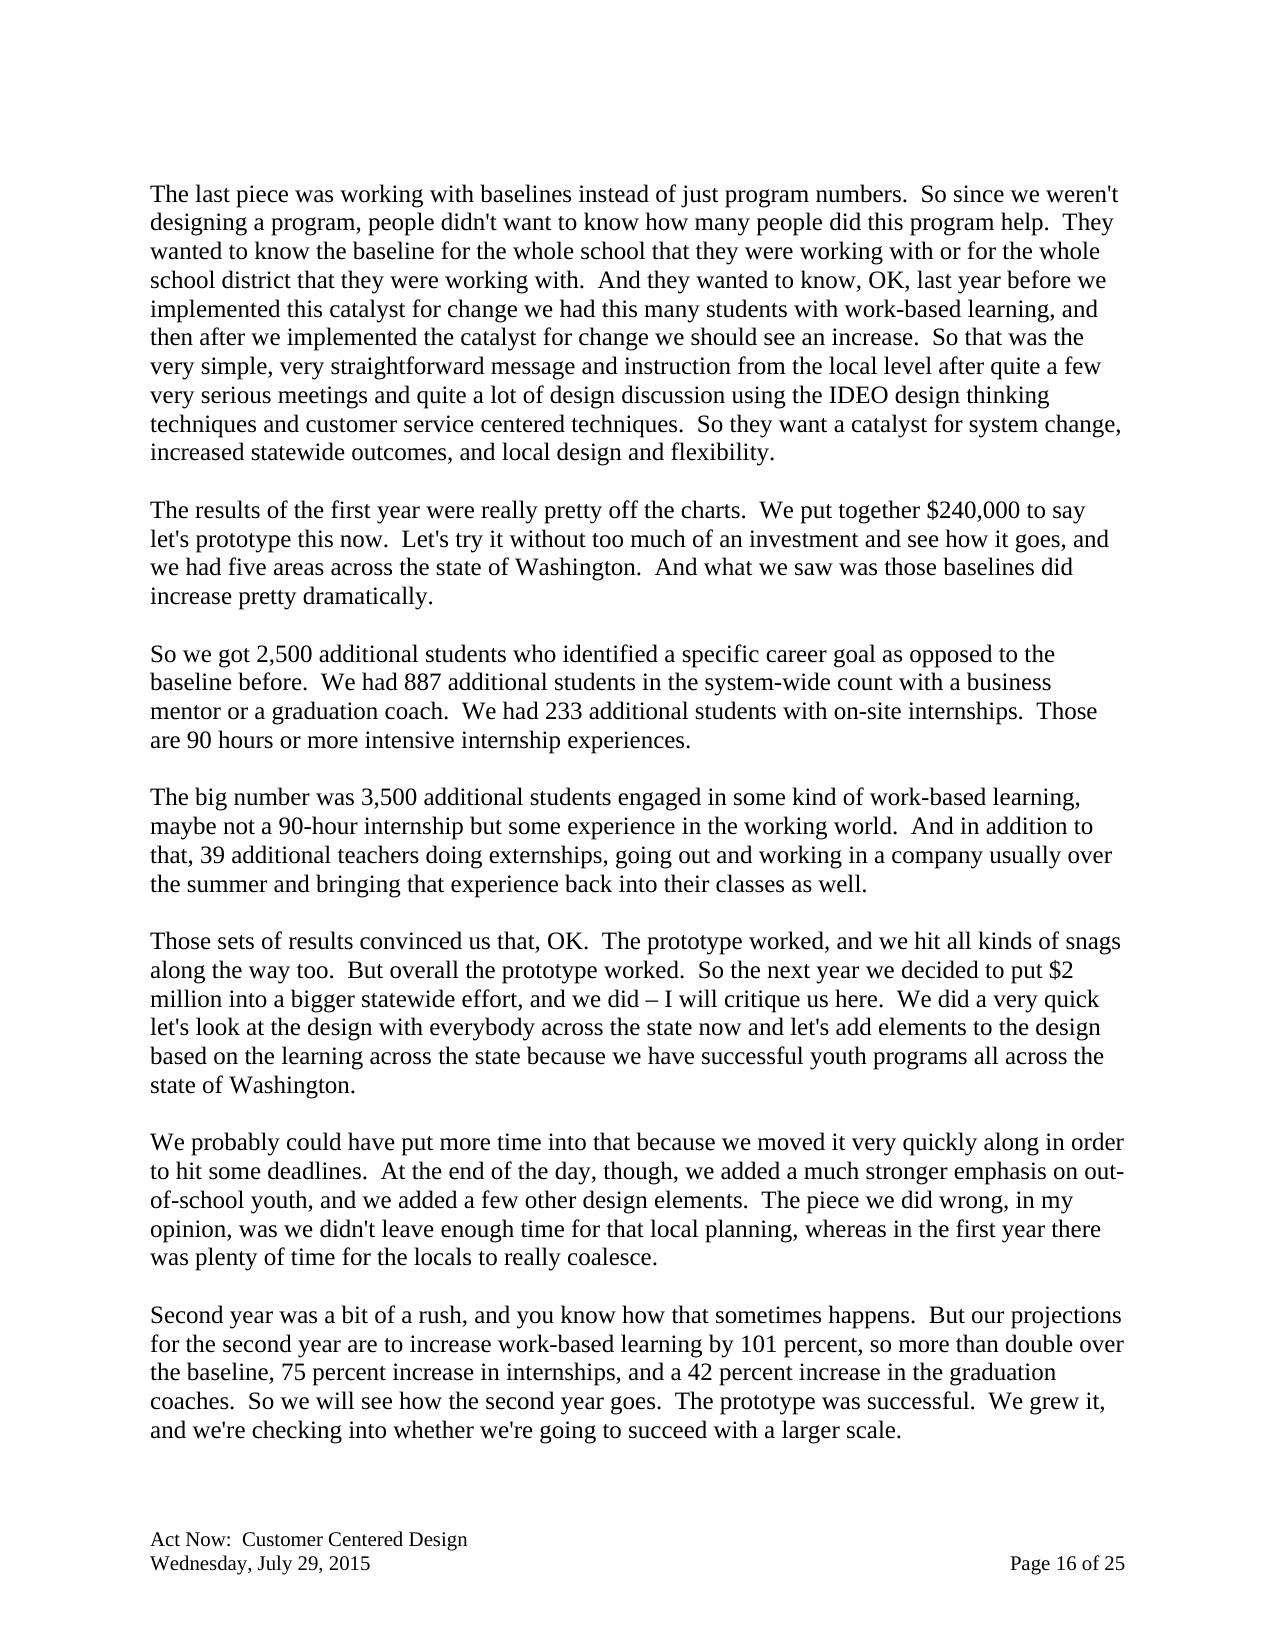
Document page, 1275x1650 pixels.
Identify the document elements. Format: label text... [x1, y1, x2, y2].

text Those sets of results convinced us that, OK. The prototype worked, and we hit all kinds of snags along the way too. But overall the prototype worked. So the next year we decided to put $2 million into a bigger statewide effort, and we did – I will critique us here. We did a very quick let's look at the design with everybody across the state now and let's add elements to the design based on the learning across the state because we have successful youth programs all across the state of Washington. [150, 926, 1125, 1099]
text Second year was a bit of a rush, and you know how that sometimes happens. But our projections for the second year are to increase work-based learning by 101 percent, so more than double over the baseline, 75 percent increase in internships, and a 42 percent increase in the graduation coaches. So we will see how the second year goes. The prototype was successful. We grew it, and we're checking into whether we're going to succeed with a larger scale. [150, 1300, 1125, 1444]
text So we got 2,500 additional students who identified a specific career goal as opposed to the baseline before. We had 887 additional students in the system-wide count with a business mentor or a graduation coach. We had 233 additional students with on-site internships. Those are 90 hours or more intensive internship experiences. [150, 639, 1125, 754]
text The results of the first year were really pretty off the charts. We put together $240,000 to say let's prototype this now. Let's try it without too much of an investment and see how it goes, and we had five areas across the state of Washington. And what we saw was those baselines did increase pretty dramatically. [150, 495, 1125, 610]
text We probably could have put more time into that because we moved it very quickly along in order to hit some deadlines. At the end of the day, though, we added a much stronger emphasis on out-of-school youth, and we added a few other design elements. The piece we did wrong, in my opinion, was we didn't leave enough time for that local planning, whereas in the first year there was plenty of time for the locals to really coalesce. [150, 1127, 1125, 1271]
text The last piece was working with baselines instead of just program numbers. So since we weren't designing a program, people didn't want to know how many people did this program help. They wanted to know the baseline for the whole school that they were working with or for the whole school district that they were working with. And they wanted to know, OK, last year before we implemented this catalyst for change we had this many students with work-based learning, and then after we implemented the catalyst for change we should see an increase. So that was the very simple, very straightforward message and instruction from the local level after quite a few very serious meetings and quite a lot of design discussion using the IDEO design thinking techniques and customer service centered techniques. So they want a catalyst for system change, increased statewide outcomes, and local design and flexibility. [150, 179, 1125, 466]
text The big number was 3,500 additional students engaged in some kind of work-based learning, maybe not a 90-hour internship but some experience in the working world. And in addition to that, 39 additional teachers doing externships, going out and working in a company usually over the summer and bringing that experience back into their classes as well. [150, 782, 1125, 897]
